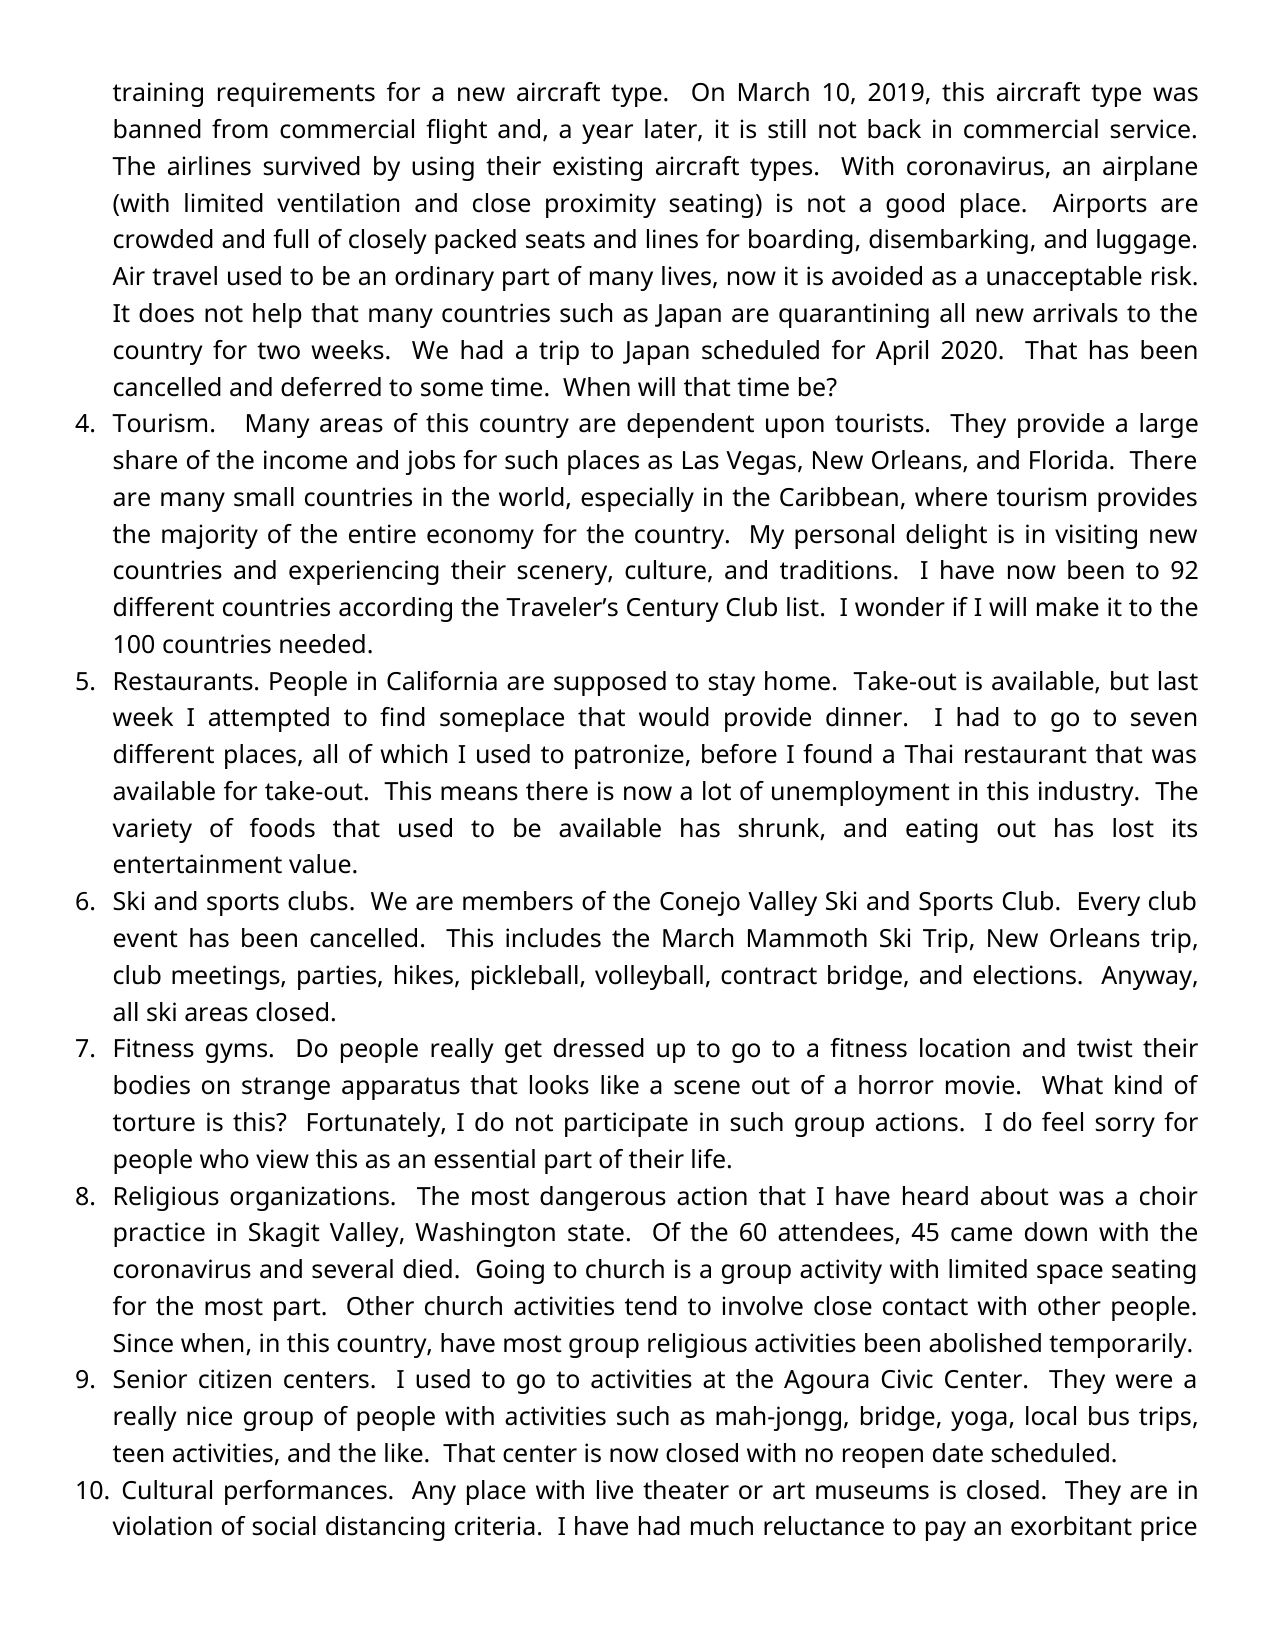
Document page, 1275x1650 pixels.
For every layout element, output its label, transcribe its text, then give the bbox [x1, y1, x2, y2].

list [75, 1472, 1200, 1543]
list Fitness gyms. Do people really get dressed up to go to a fitness location and twist their bodies on strange apparatus that looks like a scene out of a horror movie. What kind of torture is this? Fortunately, I do not participate in such group actions. I do feel sorry for people who view this as an essential part of their life. [75, 1031, 1200, 1175]
list Ski and sports clubs. We are members of the Conejo Valley Ski and Sports Club. Every club event has been cancelled. This includes the March Mammoth Ski Trip, New Orleans trip, club meetings, parties, hikes, pickleball, volleyball, contract bridge, and elections. Anyway, all ski areas closed. [75, 884, 1200, 1028]
list Religious organizations. The most dangerous action that I have heard about was a choir practice in Skagit Valley, Washington state. Of the 60 attendees, 45 came down with the coronavirus and several died. Going to church is a group activity with limited space seating for the most part. Other church activities tend to involve close contact with other people. Since when, in this country, have most group religious activities been abolished temporarily. [75, 1178, 1200, 1359]
list Senior citizen centers. I used to go to activities at the Agoura Civic Center. They were a really nice group of people with activities such as mah-jongg, bridge, yoga, local bus trips, teen activities, and the like. That center is now closed with no reopen date scheduled. [75, 1362, 1200, 1469]
list Tourism. Many areas of this country are dependent upon tourists. They provide a large share of the income and jobs for such places as Las Vegas, New Orleans, and Florida. There are many small countries in the world, especially in the Caribbean, where tourism provides the majority of the entire economy for the country. My personal delight is in visiting new countries and experiencing their scenery, culture, and traditions. I have now been to 92 different countries according the Traveler’s Century Club list. I wonder if I will make it to the 100 countries needed. [75, 406, 1200, 661]
list Restaurants. People in California are supposed to stay home. Take-out is available, but last week I attempted to find someplace that would provide dinner. I had to go to seven different places, all of which I used to patronize, before I found a Thai restaurant that was available for take-out. This means there is now a lot of unemployment in this industry. The variety of foods that used to be available has shrunk, and eating out has lost its entertainment value. [75, 663, 1200, 881]
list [75, 75, 1200, 403]
